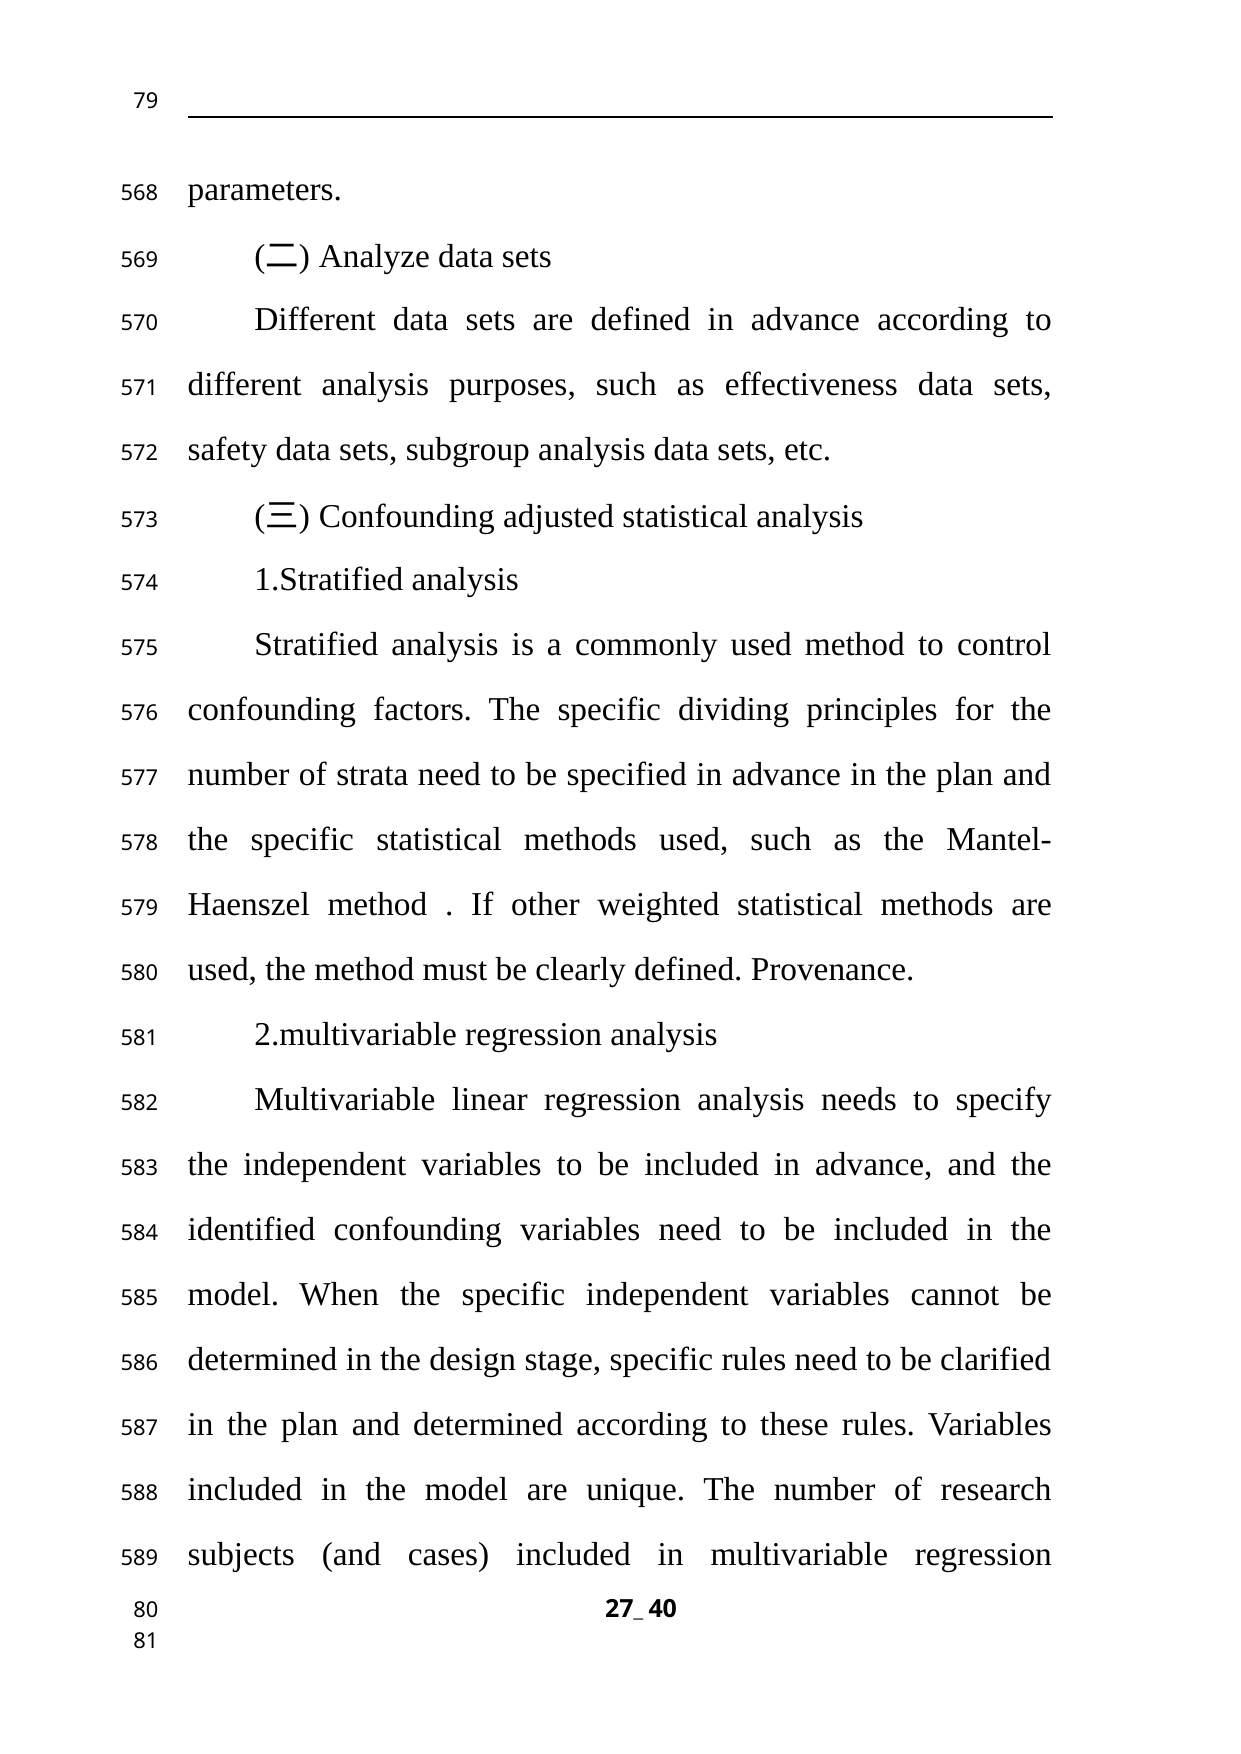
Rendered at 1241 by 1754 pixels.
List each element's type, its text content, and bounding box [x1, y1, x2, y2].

text Different data sets are defined in advance according to different analysis purposes, such as effectiveness data sets, safety data sets, subgroup analysis data sets, etc. [187, 286, 1053, 481]
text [187, 156, 1053, 221]
text Stratified analysis is a commonly used method to control confounding factors. The specific dividing principles for the number of strata need to be specified in advance in the plan and the specific statistical methods used, such as the Mantel-Haenszel method . If other weighted statistical methods are used, the method must be clearly defined. Provenance. [187, 611, 1053, 1001]
subtitle Stratified analysis [187, 546, 1053, 611]
subtitle Analyze data sets [187, 221, 1053, 286]
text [187, 1066, 1053, 1586]
subtitle multivariable regression analysis [187, 1001, 1053, 1066]
subtitle Confounding adjusted statistical analysis [187, 481, 1053, 546]
